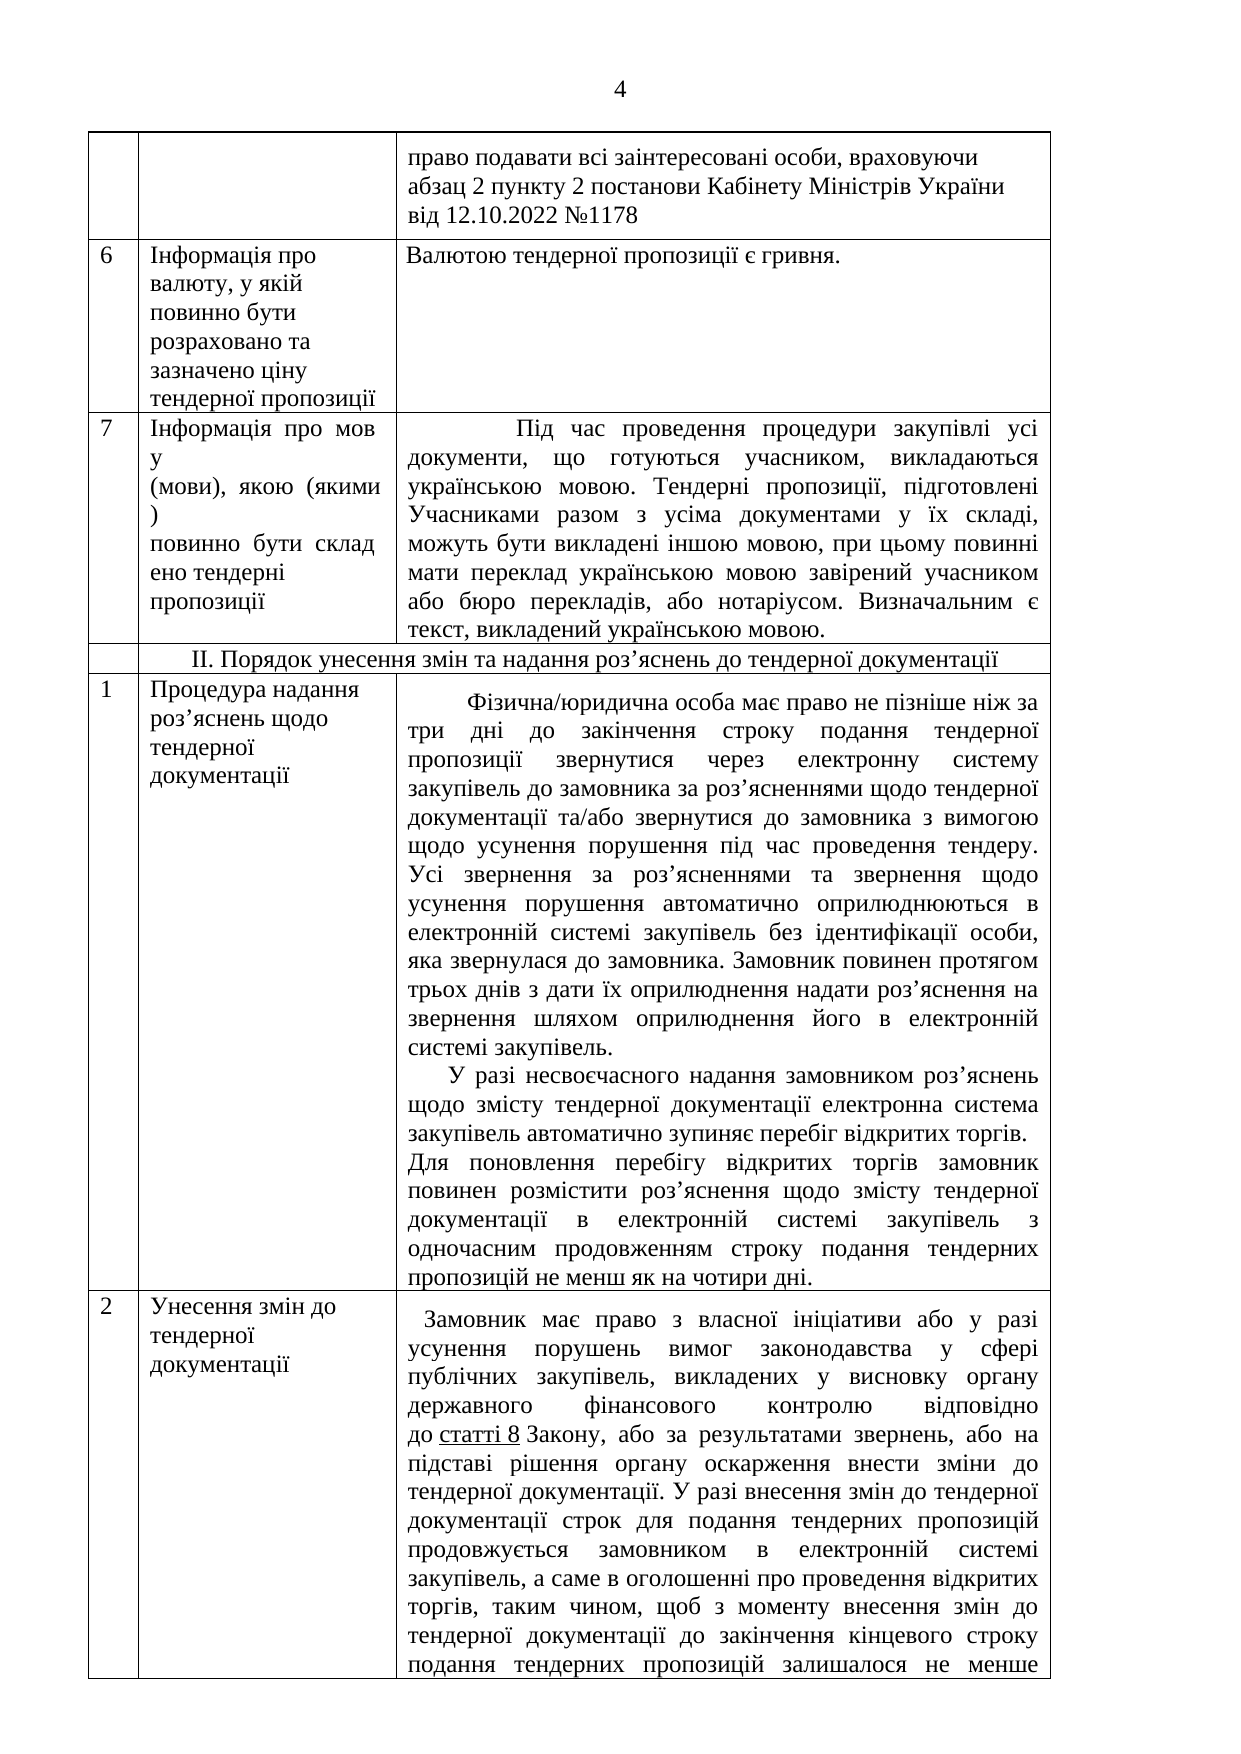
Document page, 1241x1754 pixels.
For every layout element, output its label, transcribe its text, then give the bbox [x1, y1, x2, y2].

table_cell 7 [89, 413, 138, 643]
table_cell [397, 1291, 1050, 1678]
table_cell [139, 1291, 396, 1678]
table_cell Валютою тендерної пропозиції є гривня. [397, 240, 1050, 412]
table_cell 5 [89, 133, 138, 239]
table_cell 6 [89, 240, 138, 412]
table_cell Фізична/юридична особа має право не пізніше ніж за три дні до закінчення строку подання тендерної пропозиції звернутися через електронну систему закупівель до замовника за роз’ясненнями щодо тендерної документації та/або звернутися до замовника з вимогою щодо усунення порушення під час проведення тендеру. Усі звернення за роз’ясненнями та звернення щодо усунення порушення автоматично оприлюднюються в електронній системі закупівель без ідентифікації особи, яка звернулася до замовника. Замовник повинен протягом трьох днів з дати їх оприлюднення надати роз’яснення на звернення шляхом оприлюднення його в електронній системі закупівель. У разі несвоєчасного надання замовником роз’яснень щодо змісту тендерної документації електронна система закупівель автоматично зупиняє перебіг відкритих торгів. Для поновлення перебігу відкритих торгів замовник повинен розмістити роз’яснення щодо змісту тендерної документації в електронній системі закупівель з одночасним продовженням строку подання тендерних пропозицій не менш як на чотири дні. [397, 674, 1050, 1290]
table_cell 1 [89, 674, 138, 1290]
table_cell [89, 644, 138, 673]
table_cell II. Порядок унесення змін та надання роз’яснень до тендерної документації [139, 644, 1050, 673]
table_cell Інформація про мову (мови), якою (якими) повинно бути складено тендерні пропозиції [139, 413, 396, 643]
table_cell Інформація про валюту, у якій повинно бути розраховано та зазначено ціну тендерної пропозиції [139, 240, 396, 412]
table_cell Процедура надання роз’яснень щодо тендерної документації [139, 674, 396, 1290]
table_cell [397, 133, 1050, 239]
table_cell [139, 133, 396, 239]
table_cell 2 [89, 1291, 138, 1678]
table_cell Під час проведення процедури закупівлі усі документи, що готуються учасником, викладаються українською мовою. Тендерні пропозиції, підготовлені Учасниками разом з усіма документами у їх складі, можуть бути викладені іншою мовою, при цьому повинні мати переклад українською мовою завірений учасником або бюро перекладів, або нотаріусом. Визначальним є текст, викладений українською мовою. [397, 413, 1050, 643]
